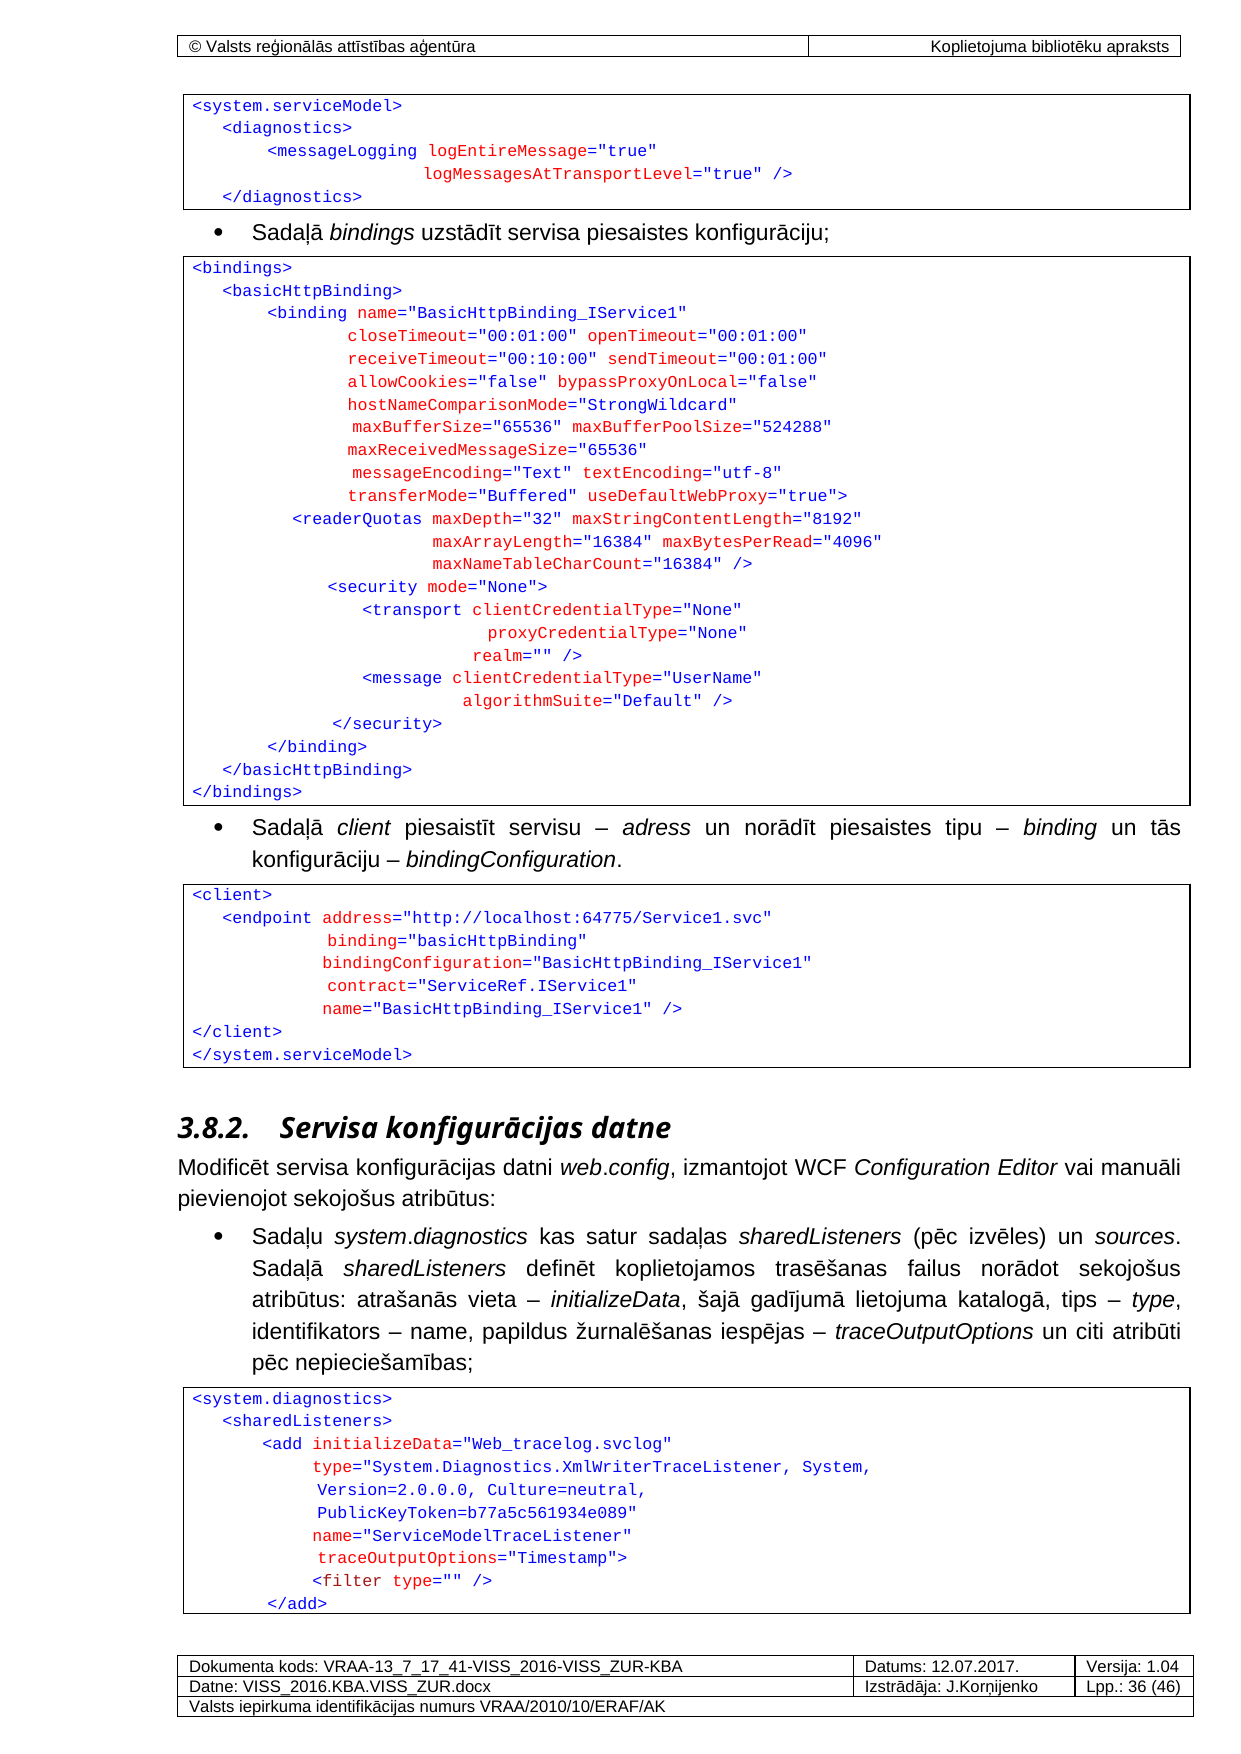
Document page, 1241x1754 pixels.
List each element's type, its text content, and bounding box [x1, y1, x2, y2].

text maxReceivedMessageSize="65536" [184, 439, 1189, 461]
text <system.serviceModel> [184, 95, 1189, 116]
text <endpoint address="http://localhost:64775/Service1.svc" [184, 906, 1189, 928]
list Sadaļā bindings uzstādīt servisa piesaistes konfigurāciju; [214, 218, 1181, 245]
text receiveTimeout="00:10:00" sendTimeout="00:01:00" [184, 347, 1189, 369]
text <add initializeData="Web_tracelog.svclog" [184, 1433, 1189, 1455]
text <sharedListeners> [184, 1410, 1189, 1432]
text </binding> [184, 735, 1189, 757]
text transferMode="Buffered" useDefaultWebProxy="true"> [184, 484, 1189, 506]
text </diagnostics> [184, 185, 1189, 209]
text maxNameTableCharCount="16384" /> [184, 553, 1189, 575]
text <readerQuotas maxDepth="32" maxStringContentLength="8192" [184, 507, 1189, 529]
text <messageLogging logEntireMessage="true" [184, 139, 1189, 162]
list Sadaļā client piesaistīt servisu – adress un norādīt piesaistes tipu – binding un tās konfigurāciju – bindingConfiguration. [214, 814, 1181, 872]
text realm="" /> [184, 644, 1189, 666]
text allowCookies="false" bypassProxyOnLocal="false" [184, 370, 1189, 392]
text <transport clientCredentialType="None" [184, 598, 1189, 620]
text maxArrayLength="16384" maxBytesPerRead="4096" [184, 530, 1189, 552]
text </system.serviceModel> [184, 1043, 1189, 1067]
text bindingConfiguration="BasicHttpBinding_IService1" [184, 952, 1189, 974]
text </security> [184, 712, 1189, 734]
text <bindings> [184, 257, 1189, 278]
text contract="ServiceRef.IService1" [184, 975, 1189, 997]
text </bindings> [184, 781, 1189, 805]
text <client> [184, 885, 1189, 906]
list Sadaļu system.diagnostics kas satur sadaļas sharedListeners (pēc izvēles) un sources. Sadaļā sharedListeners definēt koplietojamos trasēšanas failus norādot sekojošus atribūtus: atrašanās vieta – initializeData, šajā gadījumā lietojuma katalogā, tips – type, identifikators – name, papildus žurnalēšanas iespējas – traceOutputOptions un citi atribūti pēc nepieciešamības; [214, 1223, 1181, 1376]
text <message clientCredentialType="UserName" [184, 667, 1189, 689]
text algorithmSuite="Default" /> [184, 690, 1189, 712]
text </add> [184, 1592, 1189, 1613]
text <security mode="None"> [184, 576, 1189, 598]
text name="BasicHttpBinding_IService1" /> [184, 998, 1189, 1019]
text proxyCredentialType="None" [184, 621, 1189, 643]
text Version=2.0.0.0, Culture=neutral, [184, 1478, 1189, 1500]
text logMessagesAtTransportLevel="true" /> [184, 162, 1189, 184]
text binding="basicHttpBinding" [184, 929, 1189, 951]
text Modificēt servisa konfigurācijas datni web.config, izmantojot WCF Configuration Editor vai manuāli pievienojot sekojošus atribūtus: [177, 1154, 1181, 1212]
text closeTimeout="00:01:00" openTimeout="00:01:00" [184, 325, 1189, 347]
text <system.diagnostics> [184, 1388, 1189, 1409]
text <filter type="" /> [184, 1569, 1189, 1592]
text <diagnostics> [184, 117, 1189, 139]
text messageEncoding="Text" textEncoding="utf-8" [184, 462, 1189, 483]
text PublicKeyToken=b77a5c561934e089" [184, 1501, 1189, 1523]
text <basicHttpBinding> [184, 279, 1189, 301]
text </client> [184, 1020, 1189, 1042]
text type="System.Diagnostics.XmlWriterTraceListener, System, [184, 1456, 1189, 1477]
text maxBufferSize="65536" maxBufferPoolSize="524288" [184, 416, 1189, 438]
subtitle Servisa konfigurācijas datne [177, 1108, 1181, 1147]
text traceOutputOptions="Timestamp"> [184, 1547, 1189, 1569]
text hostNameComparisonMode="StrongWildcard" [184, 393, 1189, 415]
text <binding name="BasicHttpBinding_IService1" [184, 302, 1189, 324]
text </basicHttpBinding> [184, 758, 1189, 780]
text name="ServiceModelTraceListener" [184, 1524, 1189, 1546]
